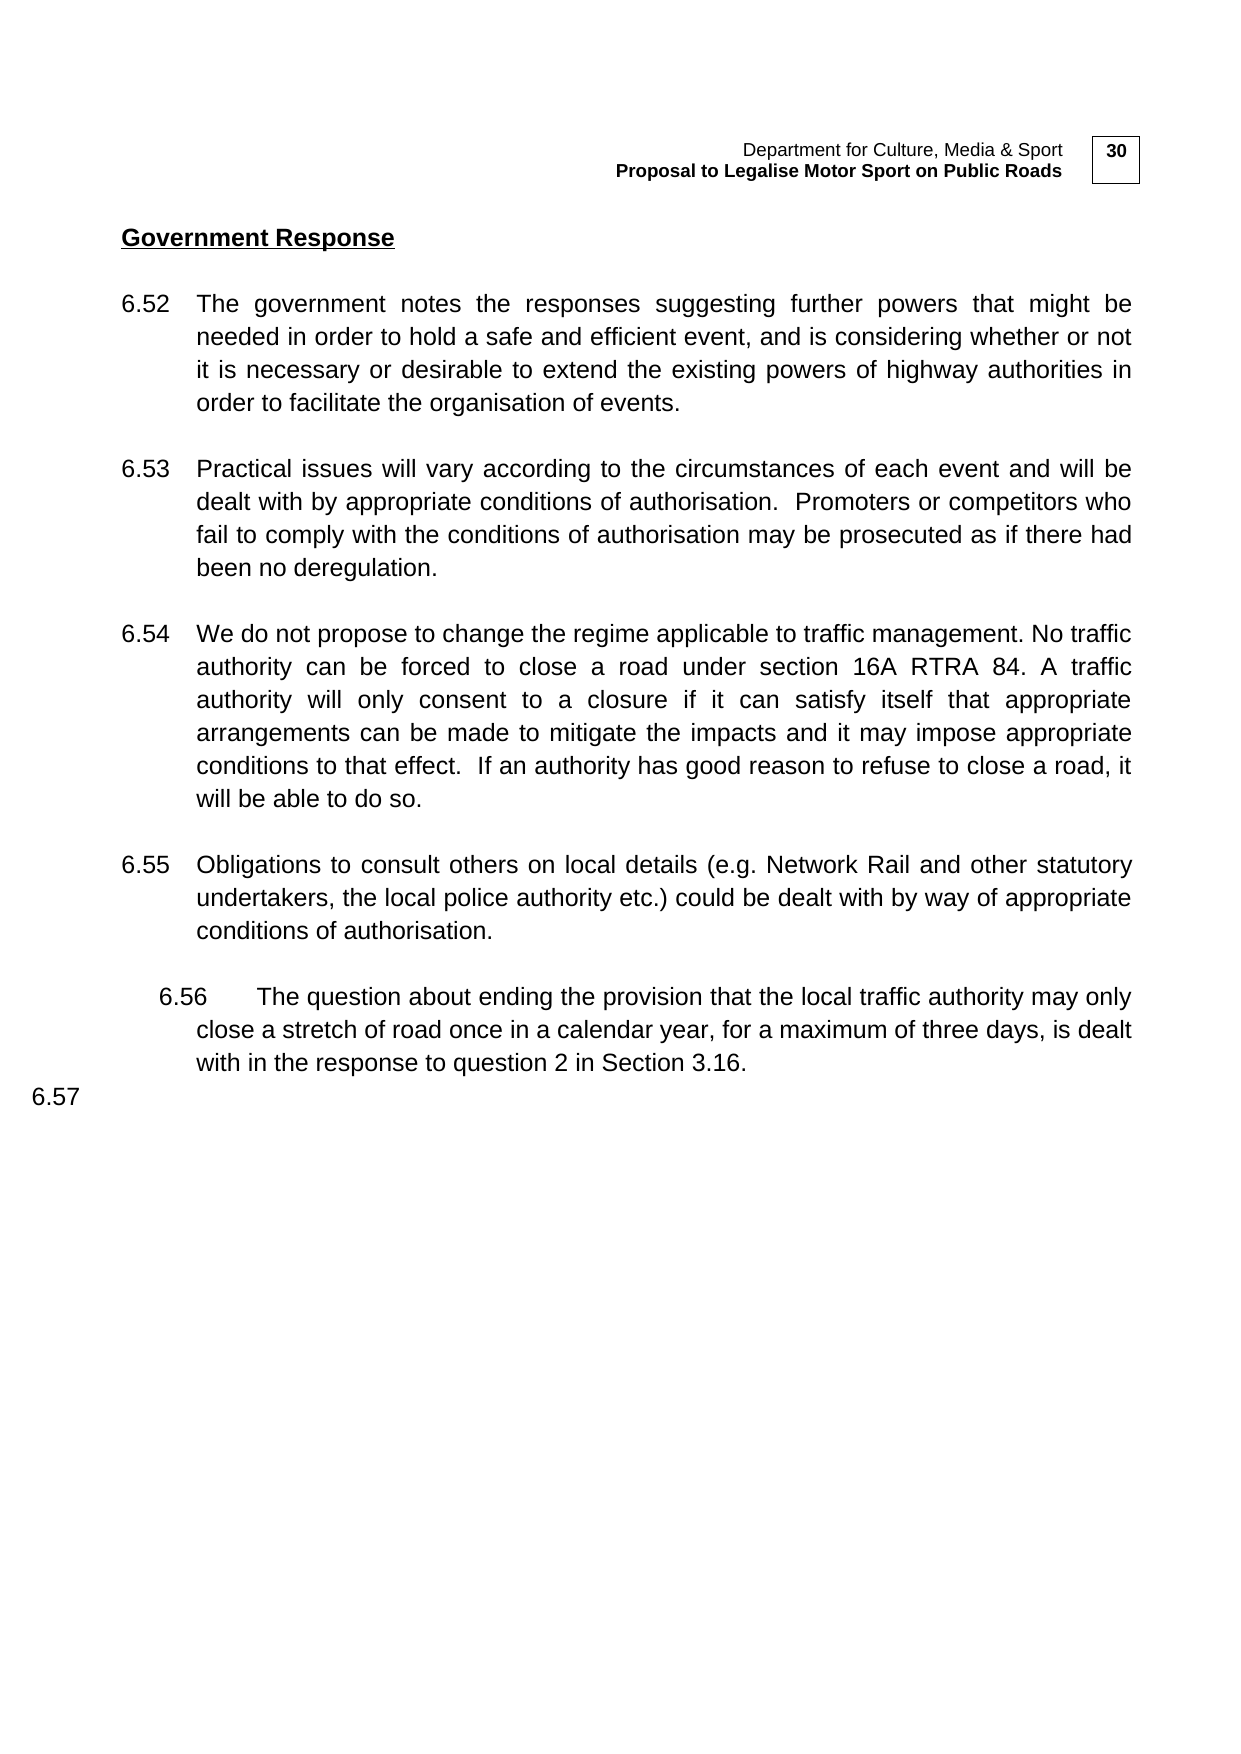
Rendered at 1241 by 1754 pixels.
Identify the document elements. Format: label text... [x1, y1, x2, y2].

list The question about ending the provision that the local traffic authority may only close a stretch of road once in a calendar year, for a maximum of three days, is dealt with in the response to question 2 in Section 3.16. [159, 982, 1134, 1077]
list We do not propose to change the regime applicable to traffic management. No traffic authority can be forced to close a road under section 16A RTRA 84. A traffic authority will only consent to a closure if it can satisfy itself that appropriate arrangements can be made to mitigate the impacts and it may impose appropriate conditions to that effect. If an authority has good reason to refuse to close a road, it will be able to do so. [121, 619, 1134, 813]
list Government Response [121, 223, 1134, 252]
list Obligations to consult others on local details (e.g. Network Rail and other statutory undertakers, the local police authority etc.) could be dealt with by way of appropriate conditions of authorisation. [121, 850, 1134, 945]
list Practical issues will vary according to the circumstances of each event and will be dealt with by appropriate conditions of authorisation. Promoters or competitors who fail to comply with the conditions of authorisation may be prosecuted as if there had been no deregulation. [121, 454, 1134, 582]
list The government notes the responses suggesting further powers that might be needed in order to hold a safe and efficient event, and is considering whether or not it is necessary or desirable to extend the existing powers of highway authorities in order to facilitate the organisation of events. [121, 289, 1134, 417]
